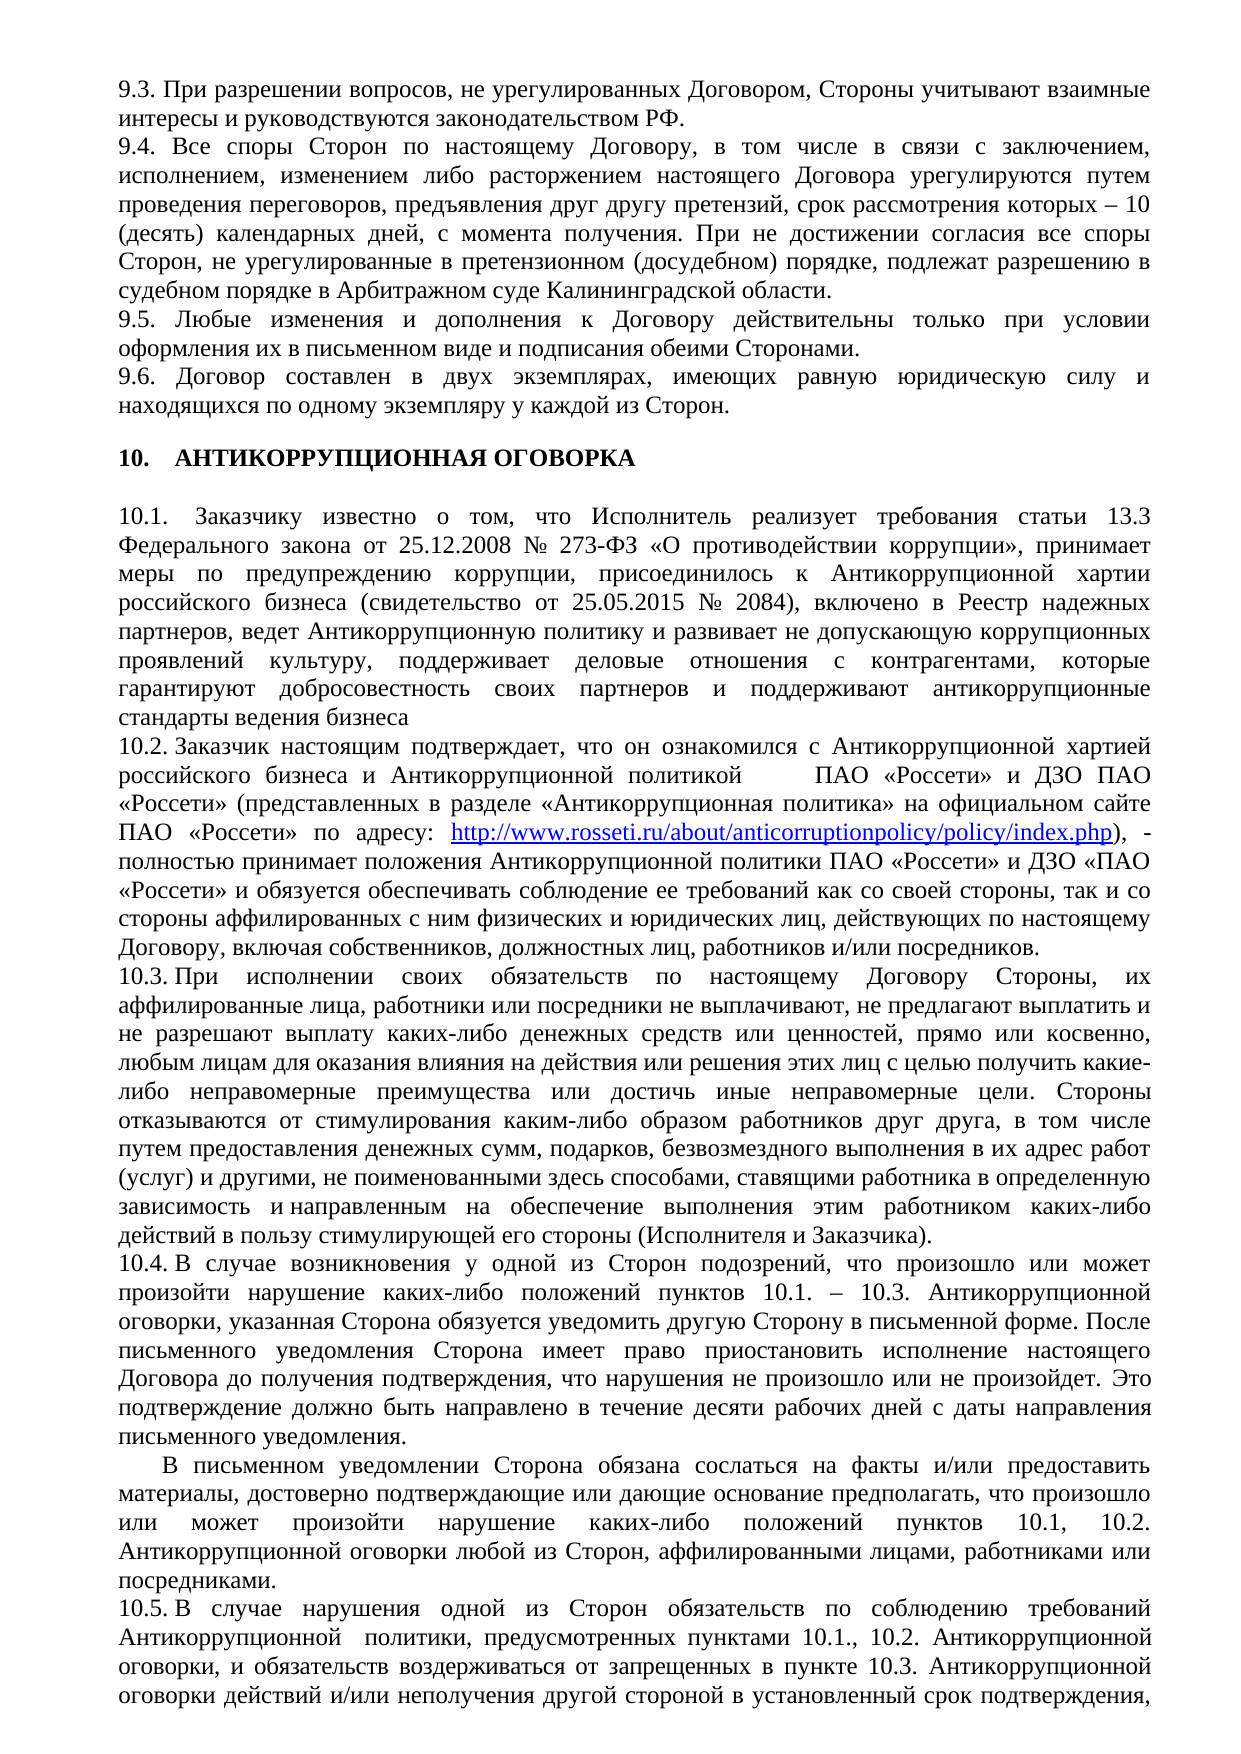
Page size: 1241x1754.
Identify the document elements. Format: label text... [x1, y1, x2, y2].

text 10.4. В случае возникновения у одной из Сторон подозрений, что произошло или может произойти нарушение каких-либо положений пунктов 10.1. – 10.3. Антикоррупционной оговорки, указанная Сторона обязуется уведомить другую Сторону в письменной форме. После письменного уведомления Сторона имеет право приостановить исполнение настоящего Договора до получения подтверждения, что нарушения не произошло или не произойдет. Это подтверждение должно быть направлено в течение десяти рабочих дней с даты направления письменного уведомления. [118, 1248, 1152, 1450]
text 9.4. Все споры Сторон по настоящему Договору, в том числе в связи с заключением, исполнением, изменением либо расторжением настоящего Договора урегулируются путем проведения переговоров, предъявления друг другу претензий, срок рассмотрения которых – 10 (десять) календарных дней, с момента получения. При не достижении согласия все споры Сторон, не урегулированные в претензионном (досудебном) порядке, подлежат разрешению в судебном порядке в Арбитражном суде Калининградской области. [118, 131, 1152, 304]
text 10.2. Заказчик настоящим подтверждает, что он ознакомился с Антикоррупционной хартией российского бизнеса и Антикоррупционной политикой ПАО «Россети» и ДЗО ПАО «Россети» (представленных в разделе «Антикоррупционная политика» на официальном сайте ПАО «Россети» по адресу: http://www.rosseti.ru/about/anticorruptionpolicy/policy/index.php), - полностью принимает положения Антикоррупционной политики ПАО «Россети» и ДЗО «ПАО «Россети» и обязуется обеспечивать соблюдение ее требований как со своей стороны, так и со стороны аффилированных с ним физических и юридических лиц, действующих по настоящему Договору, включая собственников, должностных лиц, работников и/или посредников. [118, 731, 1152, 961]
text В письменном уведомлении Сторона обязана сослаться на факты и/или предоставить материалы, достоверно подтверждающие или дающие основание предполагать, что произошло или может произойти нарушение каких-либо положений пунктов 10.1, 10.2. Антикоррупционной оговорки любой из Сторон, аффилированными лицами, работниками или посредниками. [88, 1450, 1152, 1593]
text 10. АНТИКОРРУПЦИОННАЯ ОГОВОРКА [118, 443, 1152, 472]
text 9.3. При разрешении вопросов, не урегулированных Договором, Стороны учитывают взаимные интересы и руководствуются законодательством РФ. [118, 74, 1152, 131]
text 9.6. Договор составлен в двух экземплярах, имеющих равную юридическую силу и находящихся по одному экземпляру у каждой из Сторон. [118, 361, 1152, 419]
text 10.3. При исполнении своих обязательств по настоящему Договору Стороны, их аффилированные лица, работники или посредники не выплачивают, не предлагают выплатить и не разрешают выплату каких-либо денежных средств или ценностей, прямо или косвенно, любым лицам для оказания влияния на действия или решения этих лиц с целью получить какие-либо неправомерные преимущества или достичь иные неправомерные цели. Стороны отказываются от стимулирования каким-либо образом работников друг друга, в том числе путем предоставления денежных сумм, подарков, безвозмездного выполнения в их адрес работ (услуг) и другими, не поименованными здесь способами, ставящими работника в определенную зависимость и направленным на обеспечение выполнения этим работником каких-либо действий в пользу стимулирующей его стороны (Исполнителя и Заказчика). [118, 961, 1152, 1248]
text 9.5. Любые изменения и дополнения к Договору действительны только при условии оформления их в письменном виде и подписания обеими Сторонами. [118, 304, 1152, 361]
text 10.1. Заказчику известно о том, что Исполнитель реализует требования статьи 13.3 Федерального закона от 25.12.2008 № 273-ФЗ «О противодействии коррупции», принимает меры по предупреждению коррупции, присоединилось к Антикоррупционной хартии российского бизнеса (свидетельство от 25.05.2015 № 2084), включено в Реестр надежных партнеров, ведет Антикоррупционную политику и развивает не допускающую коррупционных проявлений культуру, поддерживает деловые отношения с контрагентами, которые гарантируют добросовестность своих партнеров и поддерживают антикоррупционные стандарты ведения бизнеса [118, 501, 1152, 731]
